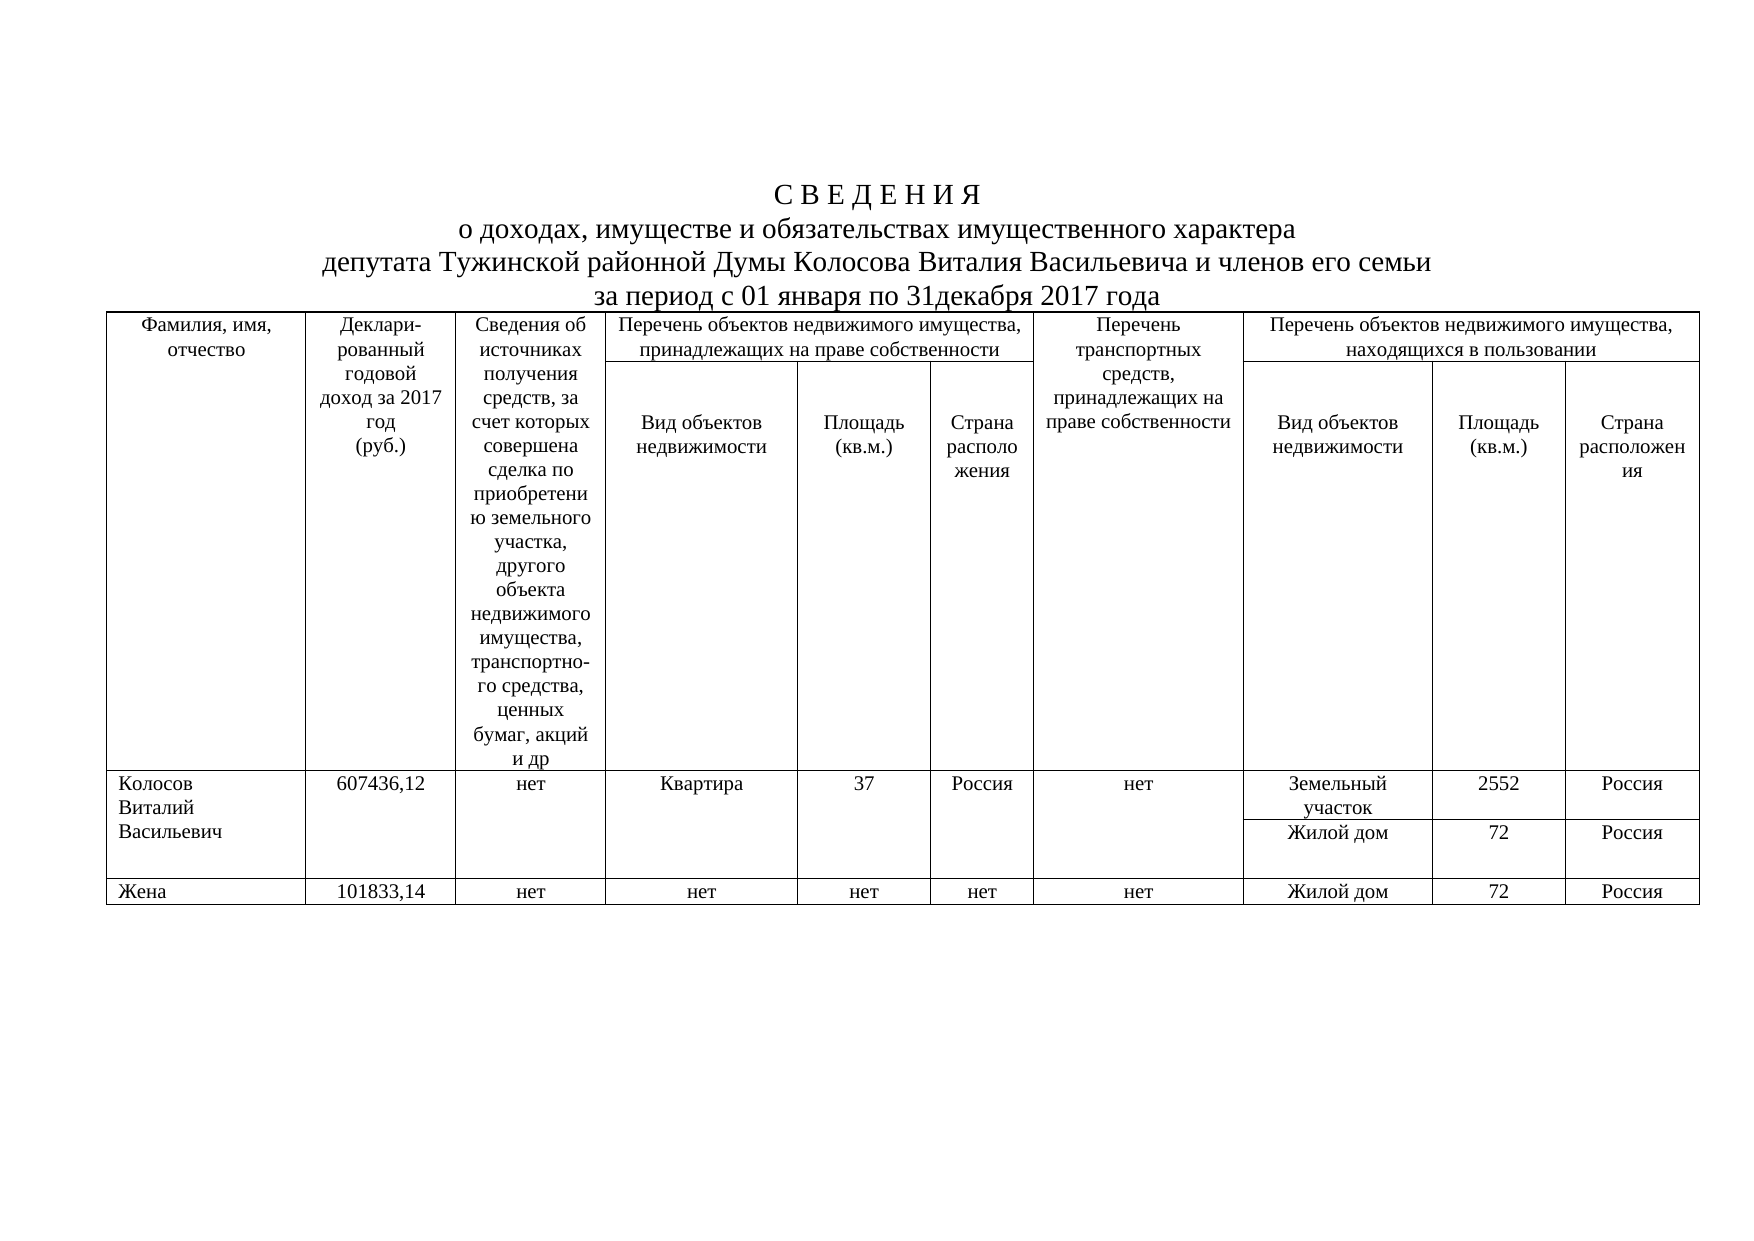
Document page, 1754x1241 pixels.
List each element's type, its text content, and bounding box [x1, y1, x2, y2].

table_cell 37 [798, 771, 930, 878]
table_cell Колосов Виталий Васильевич [107, 771, 305, 878]
table_cell нет [1034, 771, 1243, 819]
text за период с 01 января по 31декабря 2017 года [118, 278, 1636, 311]
table_cell 72 [1433, 879, 1565, 903]
table_cell нет [1034, 879, 1243, 903]
table_cell нет [606, 879, 797, 903]
table_cell 607436,12 [306, 771, 455, 878]
table_cell Земельный участок [1244, 771, 1432, 819]
text С В Е Д Е Н И Я [118, 177, 1636, 211]
table_cell Жена [107, 879, 305, 903]
table_cell Россия [1566, 820, 1699, 878]
table_cell нет [456, 771, 605, 878]
table_cell нет [456, 879, 605, 903]
table_cell нет [931, 879, 1033, 903]
table_cell Россия [1566, 771, 1699, 819]
table_cell Страна расположения [1566, 362, 1699, 769]
table_cell Квартира [606, 771, 797, 878]
table_cell 2552 [1433, 771, 1565, 819]
table_header Деклари-рованный годовой доход за 2017 год (руб.) [306, 313, 455, 769]
table_cell Страна расположения [931, 362, 1033, 769]
table_header Фамилия, имя, отчество [107, 313, 305, 769]
text депутата Тужинской районной Думы Колосова Виталия Васильевича и членов его семьи [118, 244, 1636, 278]
table_cell Россия [1566, 879, 1699, 903]
table_header Сведения об источниках получения средств, за счет которых совершена сделка по приобретению земельного участка, другого объекта недвижимого имущества, транспортно-го средства, ценных бумаг, акций и др [456, 313, 605, 769]
table_cell Жилой дом [1244, 879, 1432, 903]
table_header Перечень объектов недвижимого имущества, находящихся в пользовании [1244, 313, 1699, 361]
table_cell Вид объектов недвижимости [1244, 362, 1432, 769]
table_cell Площадь (кв.м.) [1433, 362, 1565, 769]
table_cell нет [798, 879, 930, 903]
text о доходах, имуществе и обязательствах имущественного характера [118, 211, 1636, 244]
table_cell Жилой дом [1244, 820, 1432, 878]
table_header Перечень транспортных средств, принадлежащих на праве собственности [1034, 313, 1243, 769]
table_cell Россия [931, 771, 1033, 878]
table_header Перечень объектов недвижимого имущества, принадлежащих на праве собственности [606, 313, 1033, 361]
table_cell 101833,14 [306, 879, 455, 903]
table_cell Площадь (кв.м.) [798, 362, 930, 769]
table_cell 72 [1433, 820, 1565, 878]
table_cell [1034, 819, 1243, 878]
table_cell Вид объектов недвижимости [606, 362, 797, 769]
